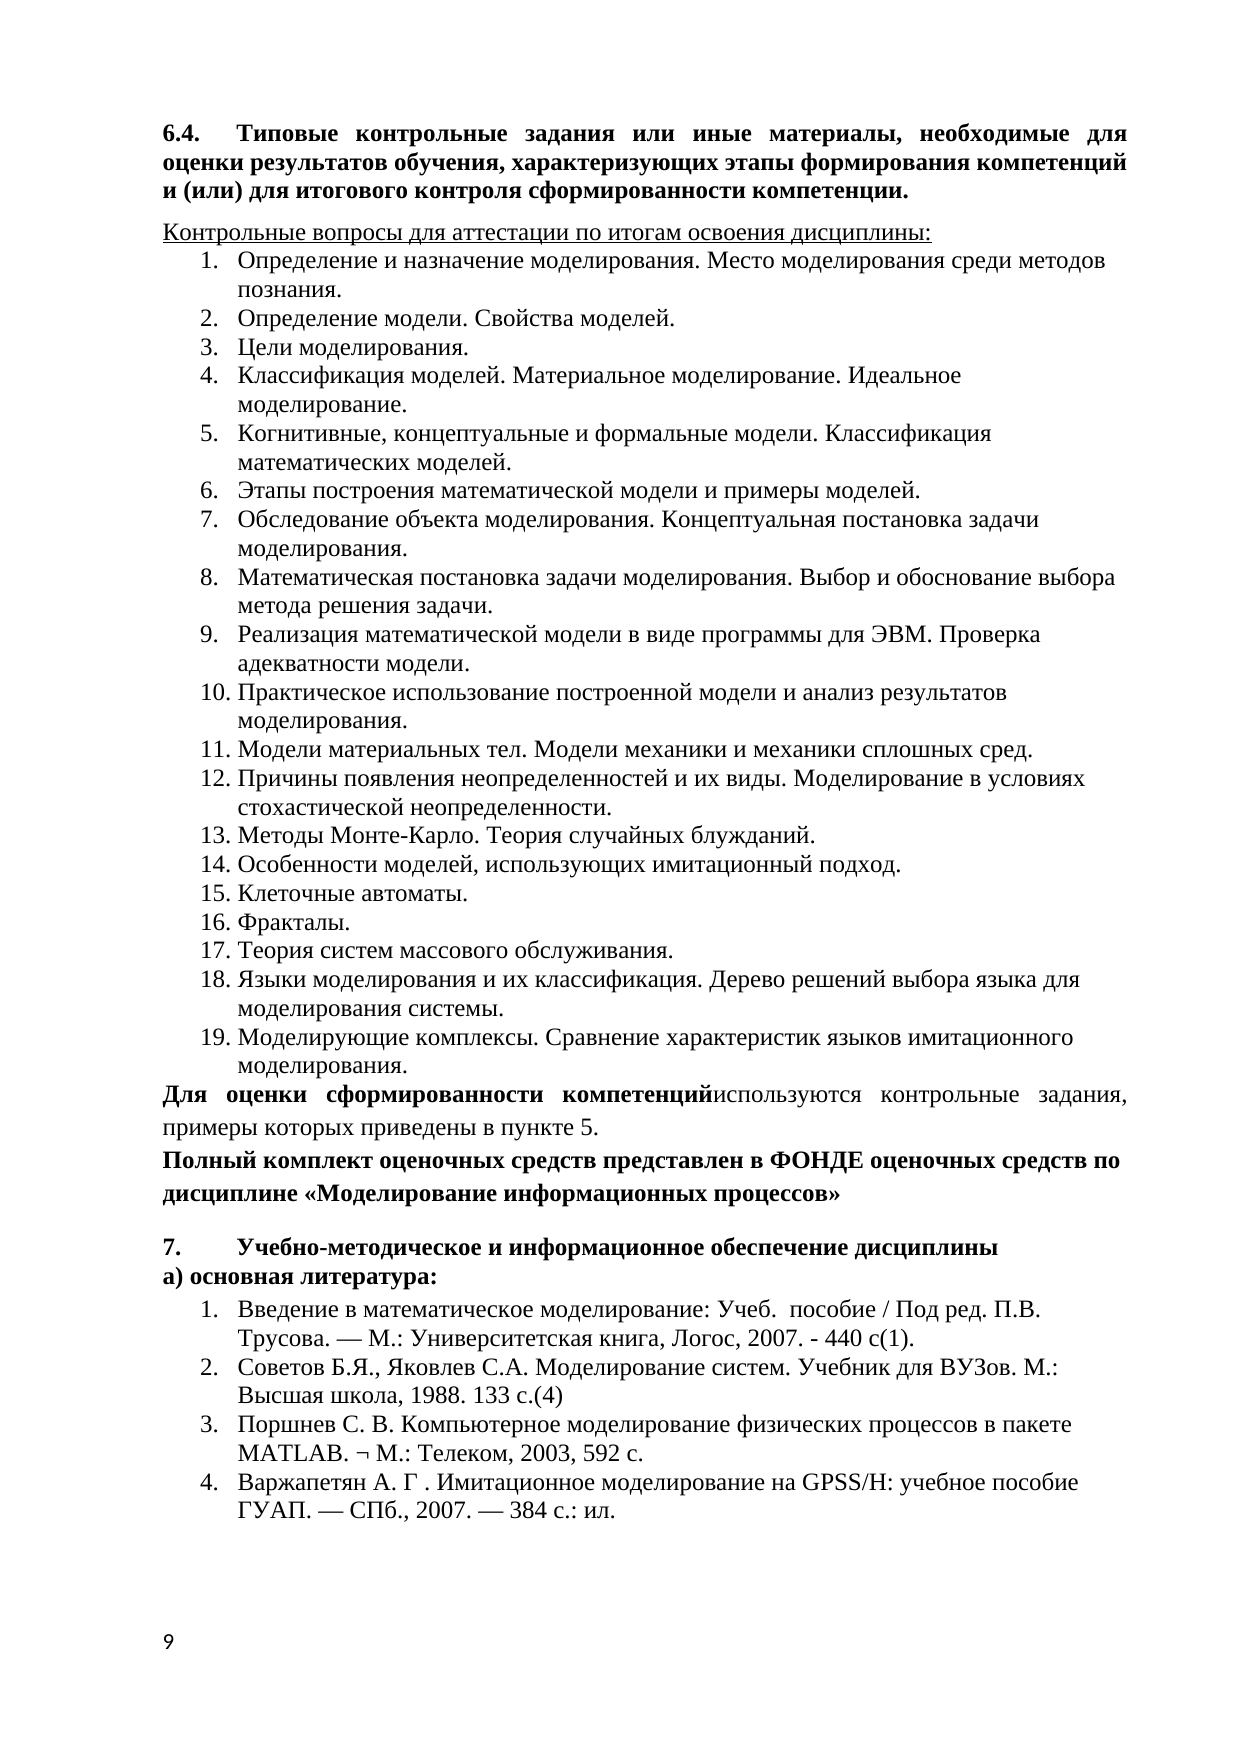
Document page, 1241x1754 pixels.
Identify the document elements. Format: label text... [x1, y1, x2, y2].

text Полный комплект оценочных средств представлен в ФОНДЕ оценочных средств по дисциплине «Моделирование информационных процессов» [162, 1145, 1128, 1207]
list Модели материальных тел. Модели механики и механики сплошных сред. [200, 734, 1128, 763]
list Когнитивные, концептуальные и формальные модели. Классификация математических моделей. [200, 418, 1128, 476]
list Реализация математической модели в виде программы для ЭВМ. Проверка адекватности модели. [200, 619, 1128, 677]
list Советов Б.Я., Яковлев С.А. Моделирование систем. Учебник для ВУЗов. М.: Высшая школа, 1988. 133 с.(4) [200, 1352, 1128, 1409]
list Фракталы. [200, 907, 1128, 936]
list Клеточные автоматы. [200, 878, 1128, 907]
list Введение в математическое моделирование: Учеб. пособие / Под ред. П.В. Трусова. — М.: Университетская книга, Логос, 2007. - 440 с(1). [200, 1294, 1128, 1352]
list Методы Монте-Карло. Теория случайных блужданий. [200, 821, 1128, 849]
list Поршнев С. В. Компьютерное моделирование физических процессов в пакете MATLAB. ¬ М.: Телеком, 2003, 592 с. [200, 1409, 1128, 1467]
list Обследование объекта моделирования. Концептуальная постановка задачи моделирования. [200, 504, 1128, 562]
list Варжапетян А. Г . Имитационное моделирование на GPSS/H: учебное пособие ГУАП. — СПб., 2007. — 384 с.: ил. [200, 1467, 1128, 1524]
list Причины появления неопределенностей и их виды. Моделирование в условиях стохастической неопределенности. [200, 763, 1128, 821]
text а) основная литература: [162, 1261, 1128, 1290]
list Определение модели. Свойства моделей. [200, 303, 1128, 332]
list Для оценки сформированности компетенцийиспользуются контрольные задания, примеры которых приведены в пункте 5. [162, 1079, 1128, 1141]
list Языки моделирования и их классификация. Дерево решений выбора языка для моделирования системы. [200, 964, 1128, 1022]
list Определение и назначение моделирования. Место моделирования среди методов познания. [200, 246, 1128, 303]
list Типовые контрольные задания или иные материалы, необходимые для оценки результатов обучения, характеризующих этапы формирования компетенций и (или) для итогового контроля сформированности компетенции. [162, 118, 1128, 204]
list Особенности моделей, использующих имитационный подход. [200, 849, 1128, 878]
list Математическая постановка задачи моделирования. Выбор и обоснование выбора метода решения задачи. [200, 562, 1128, 619]
list Классификация моделей. Материальное моделирование. Идеальное моделирование. [200, 361, 1128, 418]
list Этапы построения математической модели и примеры моделей. [200, 476, 1128, 504]
list Практическое использование построенной модели и анализ результатов моделирования. [200, 677, 1128, 734]
list Теория систем массового обслуживания. [200, 936, 1128, 964]
text Контрольные вопросы для аттестации по итогам освоения дисциплины: [162, 217, 1128, 246]
list Цели моделирования. [200, 332, 1128, 361]
list Учебно-методическое и информационное обеспечение дисциплины [162, 1232, 1128, 1261]
list Моделирующие комплексы. Сравнение характеристик языков имитационного моделирования. [200, 1022, 1128, 1079]
